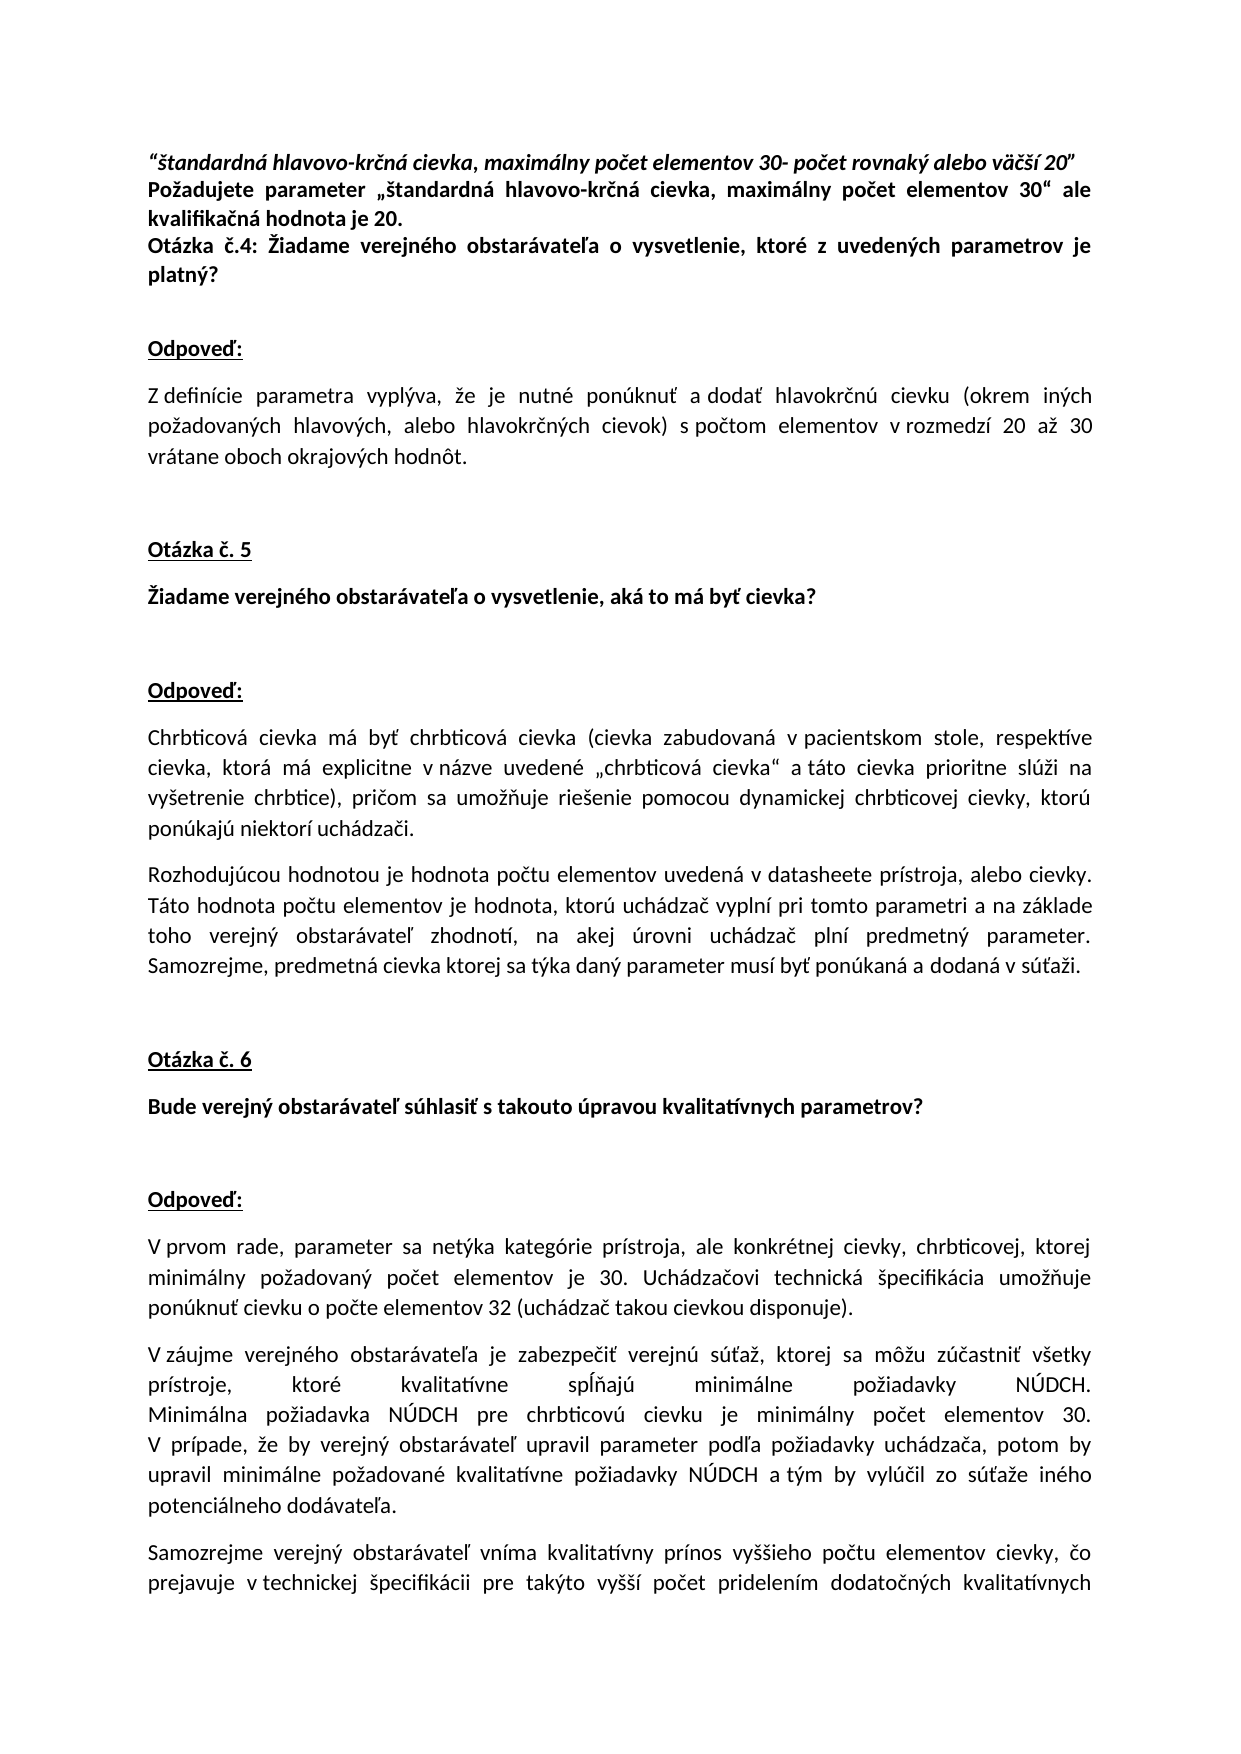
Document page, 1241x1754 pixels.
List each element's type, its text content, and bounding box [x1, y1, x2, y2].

text Otázka č. 5 [148, 536, 1093, 564]
text Chrbticová cievka má byť chrbticová cievka (cievka zabudovaná v pacientskom stole, respektíve cievka, ktorá má explicitne v názve uvedené „chrbticová cievka“ a táto cievka prioritne slúži na vyšetrenie chrbtice), pričom sa umožňuje riešenie pomocou dynamickej chrbticovej cievky, ktorú ponúkajú niektorí uchádzači. [148, 723, 1093, 842]
text V záujme verejného obstarávateľa je zabezpečiť verejnú súťaž, ktorej sa môžu zúčastniť všetky prístroje, ktoré kvalitatívne spĺňajú minimálne požiadavky NÚDCH. Minimálna požiadavka NÚDCH pre chrbticovú cievku je minimálny počet elementov 30. V prípade, že by verejný obstarávateľ upravil parameter podľa požiadavky uchádzača, potom by upravil minimálne požadované kvalitatívne požiadavky NÚDCH a tým by vylúčil zo súťaže iného potenciálneho dodávateľa. [148, 1340, 1093, 1519]
text Rozhodujúcou hodnotou je hodnota počtu elementov uvedená v datasheete prístroja, alebo cievky. Táto hodnota počtu elementov je hodnota, ktorú uchádzač vyplní pri tomto parametri a na základe toho verejný obstarávateľ zhodnotí, na akej úrovni uchádzač plní predmetný parameter. Samozrejme, predmetná cievka ktorej sa týka daný parameter musí byť ponúkaná a dodaná v súťaži. [148, 861, 1093, 979]
text Žiadame verejného obstarávateľa o vysvetlenie, aká to má byť cievka? [148, 582, 1093, 611]
text Odpoveď: [148, 1186, 1093, 1214]
text V prvom rade, parameter sa netýka kategórie prístroja, ale konkrétnej cievky, chrbticovej, ktorej minimálny požadovaný počet elementov je 30. Uchádzačovi technická špecifikácia umožňuje ponúknuť cievku o počte elementov 32 (uchádzač takou cievkou disponuje). [148, 1232, 1093, 1321]
text “štandardná hlavovo-krčná cievka, maximálny počet elementov 30- počet rovnaký alebo väčší 20” [148, 148, 1092, 176]
text Odpoveď: [148, 676, 1093, 704]
text Požadujete parameter „štandardná hlavovo-krčná cievka, maximálny počet elementov 30“ ale kvalifikačná hodnota je 20. [148, 176, 1092, 232]
text Otázka č. 6 [148, 1045, 1093, 1073]
text Otázka č.4: Žiadame verejného obstarávateľa o vysvetlenie, ktoré z uvedených parametrov je platný? [148, 232, 1092, 288]
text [148, 1538, 1093, 1596]
text Z definície parametra vyplýva, že je nutné ponúknuť a dodať hlavokrčnú cievku (okrem iných požadovaných hlavových, alebo hlavokrčných cievok) s počtom elementov v rozmedzí 20 až 30 vrátane oboch okrajových hodnôt. [148, 381, 1093, 470]
text Bude verejný obstarávateľ súhlasiť s takouto úpravou kvalitatívnych parametrov? [148, 1092, 1093, 1120]
text Odpoveď: [148, 334, 1093, 363]
